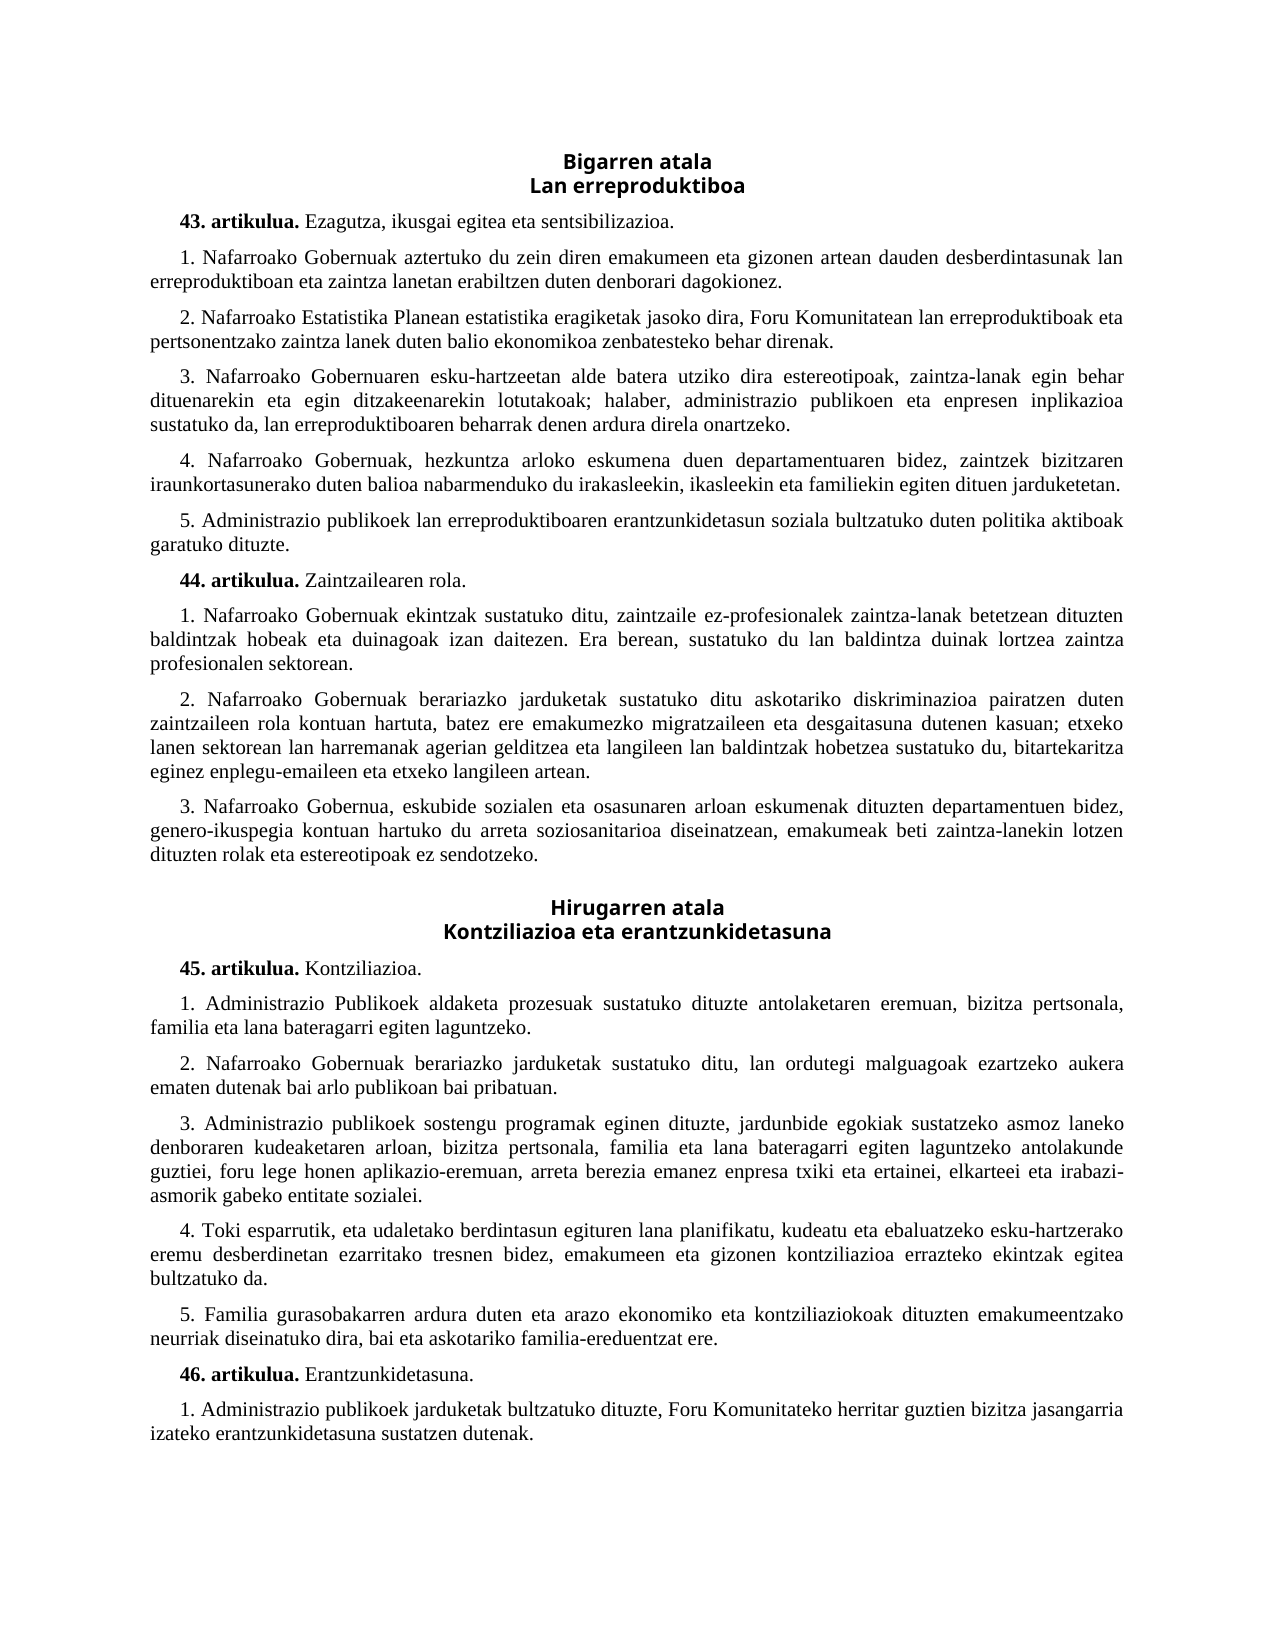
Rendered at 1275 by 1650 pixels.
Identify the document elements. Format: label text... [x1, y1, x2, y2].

text 4. Toki esparrutik, eta udaletako berdintasun egituren lana planifikatu, kudeatu eta ebaluatzeko esku-hartzerako eremu desberdinetan ezarritako tresnen bidez, emakumeen eta gizonen kontziliazioa errazteko ekintzak egitea bultzatuko da. [150, 1218, 1125, 1290]
text 1. Administrazio publikoek jarduketak bultzatuko dituzte, Foru Komunitateko herritar guztien bizitza jasangarria izateko erantzunkidetasuna sustatzen dutenak. [150, 1398, 1125, 1446]
text 4. Nafarroako Gobernuak, hezkuntza arloko eskumena duen departamentuaren bidez, zaintzek bizitzaren iraunkortasunerako duten balioa nabarmenduko du irakasleekin, ikasleekin eta familiekin egiten dituen jarduketetan. [150, 448, 1125, 496]
text 3. Administrazio publikoek sostengu programak eginen dituzte, jardunbide egokiak sustatzeko asmoz laneko denboraren kudeaketaren arloan, bizitza pertsonala, familia eta lana bateragarri egiten laguntzeko antolakunde guztiei, foru lege honen aplikazio-eremuan, arreta berezia emanez enpresa txiki eta ertainei, elkarteei eta irabazi-asmorik gabeko entitate sozialei. [150, 1111, 1125, 1207]
text 2. Nafarroako Gobernuak berariazko jarduketak sustatuko ditu, lan ordutegi malguagoak ezartzeko aukera ematen dutenak bai arlo publikoan bai pribatuan. [150, 1051, 1125, 1099]
text 2. Nafarroako Estatistika Planean estatistika eragiketak jasoko dira, Foru Komunitatean lan erreproduktiboak eta pertsonentzako zaintza lanek duten balio ekonomikoa zenbatesteko behar direnak. [150, 305, 1125, 353]
text 5. Familia gurasobakarren ardura duten eta arazo ekonomiko eta kontziliaziokoak dituzten emakumeentzako neurriak diseinatuko dira, bai eta askotariko familia-ereduentzat ere. [150, 1302, 1125, 1350]
text 3. Nafarroako Gobernuaren esku-hartzeetan alde batera utziko dira estereotipoak, zaintza-lanak egin behar dituenarekin eta egin ditzakeenarekin lotutakoak; halaber, administrazio publikoen eta enpresen inplikazioa sustatuko da, lan erreproduktiboaren beharrak denen ardura direla onartzeko. [150, 365, 1125, 437]
text 43. artikulua. Ezagutza, ikusgai egitea eta sentsibilizazioa. [150, 210, 1125, 234]
text 1. Nafarroako Gobernuak ekintzak sustatuko ditu, zaintzaile ez-profesionalek zaintza-lanak betetzean dituzten baldintzak hobeak eta duinagoak izan daitezen. Era berean, sustatuko du lan baldintza duinak lortzea zaintza profesionalen sektorean. [150, 603, 1125, 675]
text 45. artikulua. Kontziliazioa. [150, 956, 1125, 980]
text 1. Administrazio Publikoek aldaketa prozesuak sustatuko dituzte antolaketaren eremuan, bizitza pertsonala, familia eta lana bateragarri egiten laguntzeko. [150, 992, 1125, 1039]
text Bigarren atala Lan erreproduktiboa [150, 150, 1125, 198]
text 5. Administrazio publikoek lan erreproduktiboaren erantzunkidetasun soziala bultzatuko duten politika aktiboak garatuko dituzte. [150, 508, 1125, 556]
text 1. Nafarroako Gobernuak aztertuko du zein diren emakumeen eta gizonen artean dauden desberdintasunak lan erreproduktiboan eta zaintza lanetan erabiltzen duten denborari dagokionez. [150, 245, 1125, 293]
text 2. Nafarroako Gobernuak berariazko jarduketak sustatuko ditu askotariko diskriminazioa pairatzen duten zaintzaileen rola kontuan hartuta, batez ere emakumezko migratzaileen eta desgaitasuna dutenen kasuan; etxeko lanen sektorean lan harremanak agerian gelditzea eta langileen lan baldintzak hobetzea sustatuko du, bitartekaritza eginez enplegu-emaileen eta etxeko langileen artean. [150, 687, 1125, 783]
text 3. Nafarroako Gobernua, eskubide sozialen eta osasunaren arloan eskumenak dituzten departamentuen bidez, genero-ikuspegia kontuan hartuko du arreta soziosanitarioa diseinatzean, emakumeak beti zaintza-lanekin lotzen dituzten rolak eta estereotipoak ez sendotzeko. [150, 795, 1125, 867]
text 46. artikulua. Erantzunkidetasuna. [150, 1362, 1125, 1386]
text Hirugarren atala Kontziliazioa eta erantzunkidetasuna [150, 896, 1125, 944]
text 44. artikulua. Zaintzailearen rola. [150, 568, 1125, 592]
